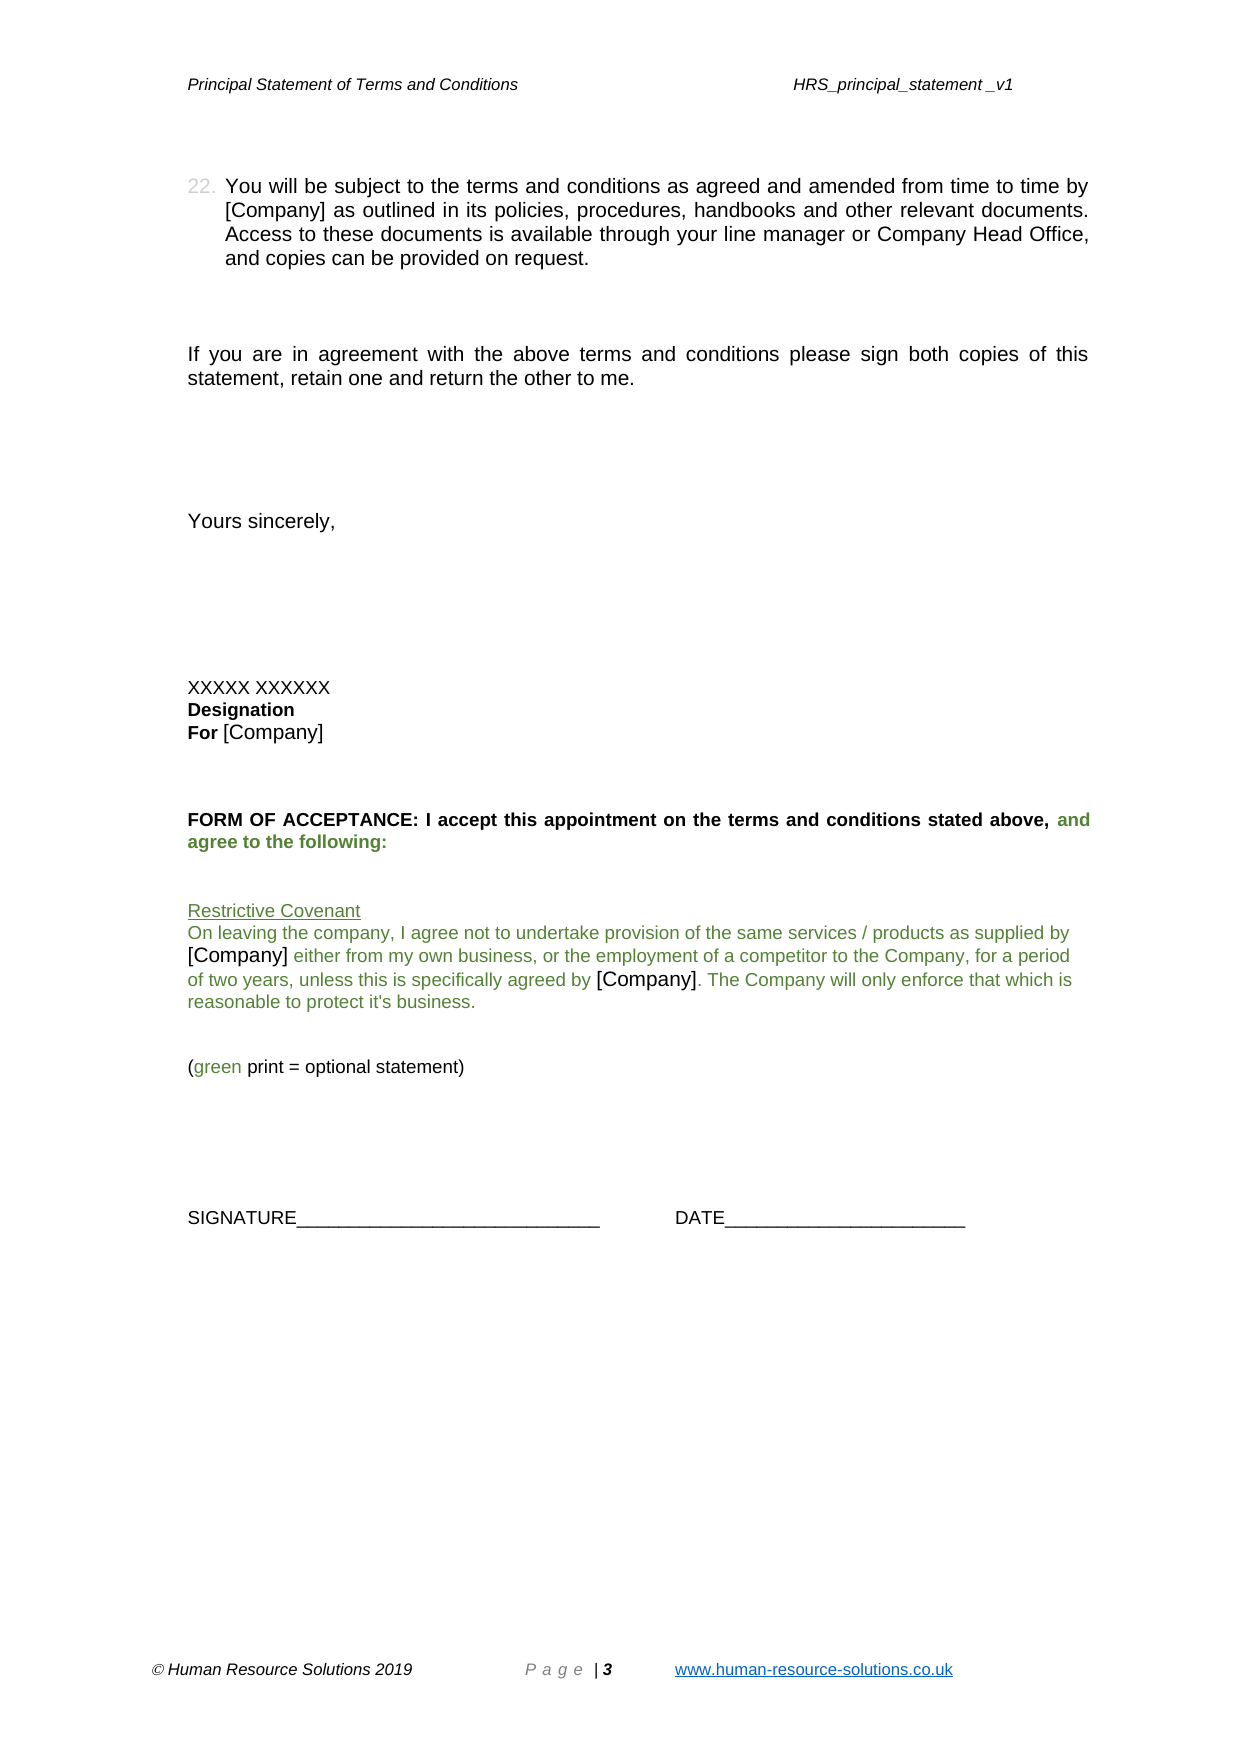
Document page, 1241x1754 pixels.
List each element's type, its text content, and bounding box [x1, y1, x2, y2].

list Restrictive Covenant On leaving the company, I agree not to undertake provision of the same services / products as supplied by either from my own business, or the employment of a competitor to the Company, for a period of two years, unless this is specifically agreed by . The Company will only enforce that which is reasonable to protect it's business. [187, 900, 1090, 1012]
list SIGNATURE_____________________________ DATE_______________________ [187, 1207, 1090, 1228]
list XXXXX XXXXXX [187, 677, 1090, 699]
list Yours sincerely, [187, 509, 1090, 533]
text You will be subject to the terms and conditions as agreed and amended from time to time by as outlined in its policies, procedures, handbooks and other relevant documents. Access to these documents is available through your line manager or Company Head Office, and copies can be provided on request. [187, 174, 1090, 270]
list FORM OF ACCEPTANCE: I accept this appointment on the terms and conditions stated above, and agree to the following: [187, 809, 1090, 852]
list (green print = optional statement) [187, 1056, 1090, 1077]
list If you are in agreement with the above terms and conditions please sign both copies of this statement, retain one and return the other to me. [187, 342, 1090, 389]
list Designation For [187, 699, 1090, 744]
